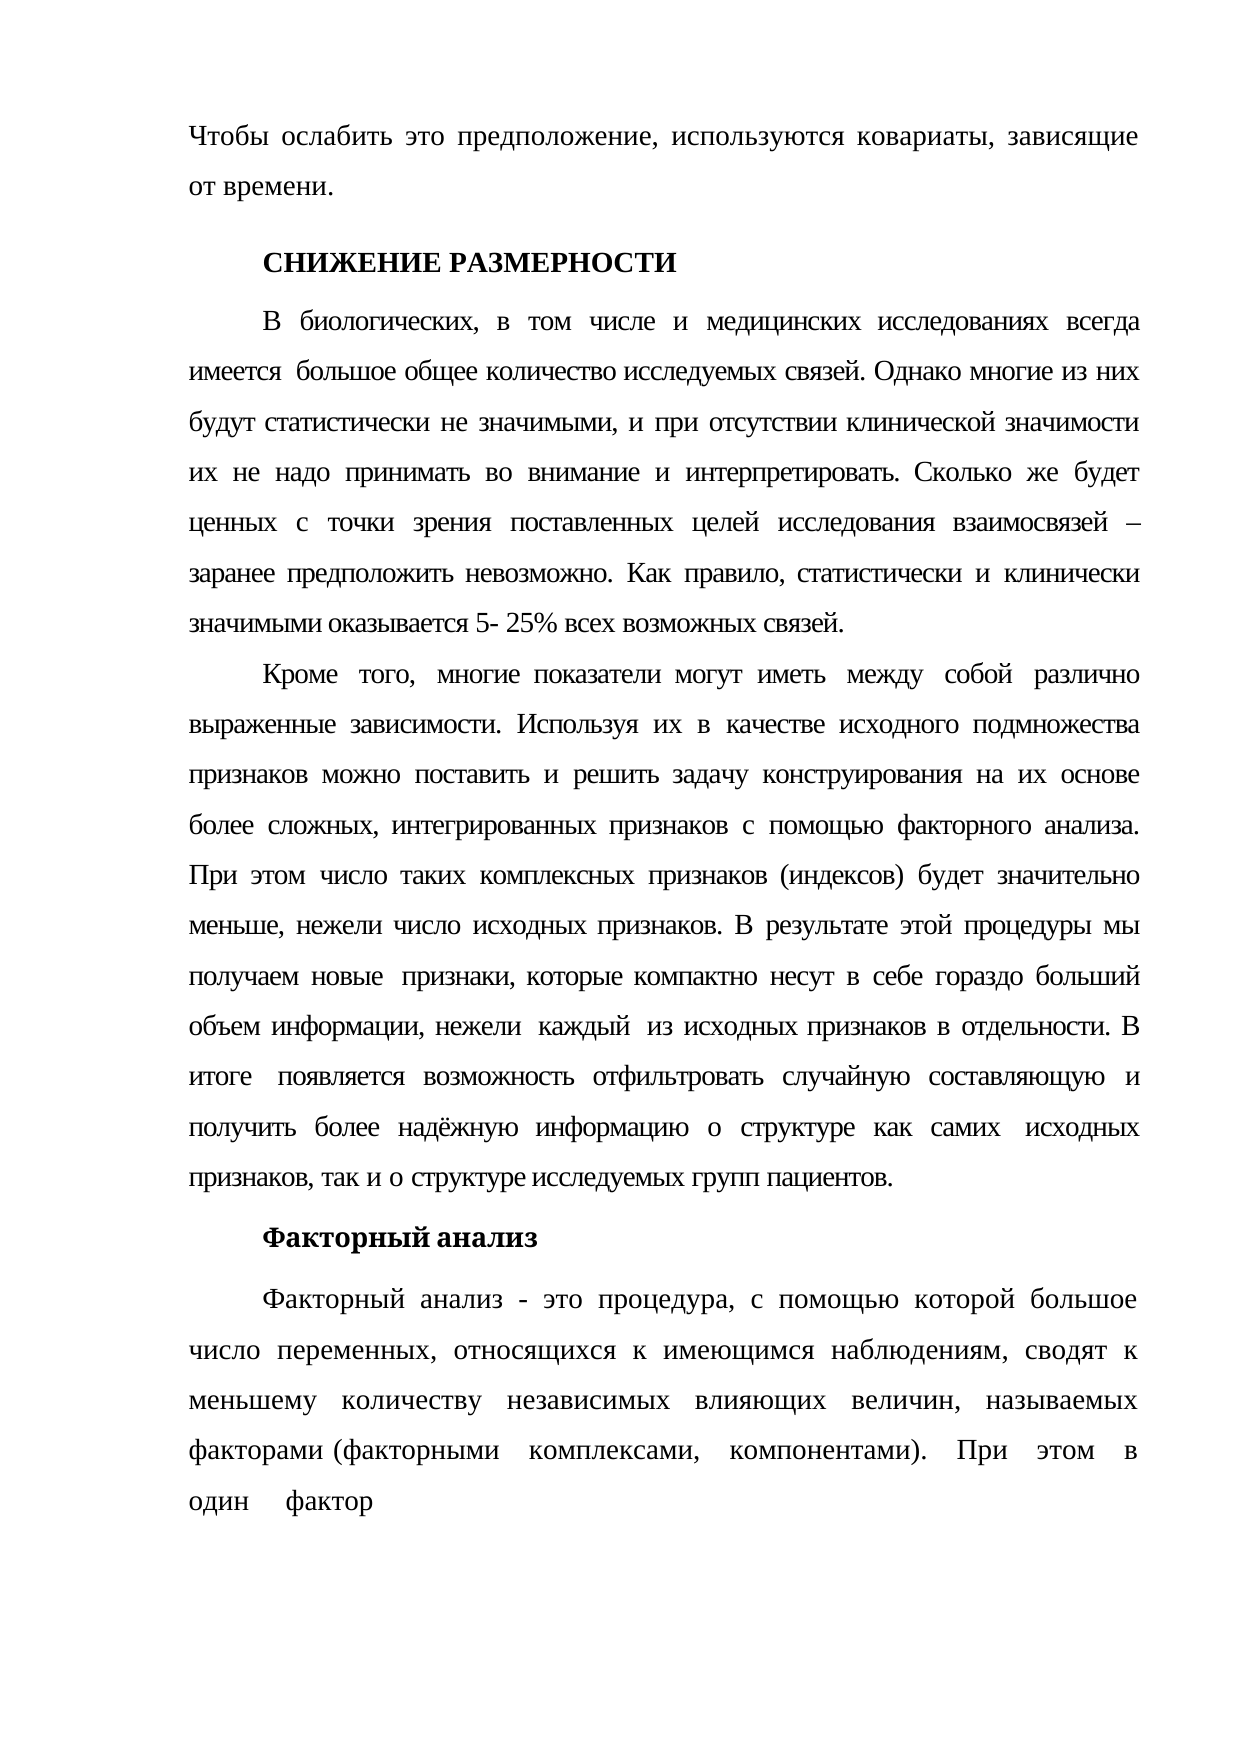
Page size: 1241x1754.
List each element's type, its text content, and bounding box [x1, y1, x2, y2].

text В биологических, в том числе и медицинских исследованиях всегда имеется большое общее количество исследуемых связей. Однако многие из них будут статистически не значимыми, и при отсутствии клинической значимости их не надо принимать во внимание и интерпретировать. Сколько же будет ценных с точки зрения поставленных целей исследования взаимосвязей – заранее предположить невозможно. Как правило, статистически и клинически значимыми оказывается 5- 25% всех возможных связей. [188, 303, 1140, 638]
text СНИЖЕНИЕ РАЗМЕРНОСТИ [262, 245, 1152, 279]
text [188, 118, 1139, 202]
text Факторный анализ [262, 1223, 1152, 1254]
text Факторный анализ - это процедура, с помощью которой большое число переменных, относящихся к имеющимся наблюдениям, сводят к меньшему количеству независимых влияющих величин, называемых факторами (факторными комплексами, компонентами). При этом в один фактор [188, 1281, 1139, 1516]
text Кроме того, многие показатели могут иметь между собой различно выраженные зависимости. Используя их в качестве исходного подмножества признаков можно поставить и решить задачу конструирования на их основе более сложных, интегрированных признаков с помощью факторного анализа. При этом число таких комплексных признаков (индексов) будет значительно меньше, нежели число исходных признаков. В результате этой процедуры мы получаем новые признаки, которые компактно несут в себе гораздо больший объем информации, нежели каждый из исходных признаков в отдельности. В итоге появляется возможность отфильтровать случайную составляющую и получить более надёжную информацию о структуре как самих исходных признаков, так и о структуре исследуемых групп пациентов. [188, 656, 1140, 1192]
